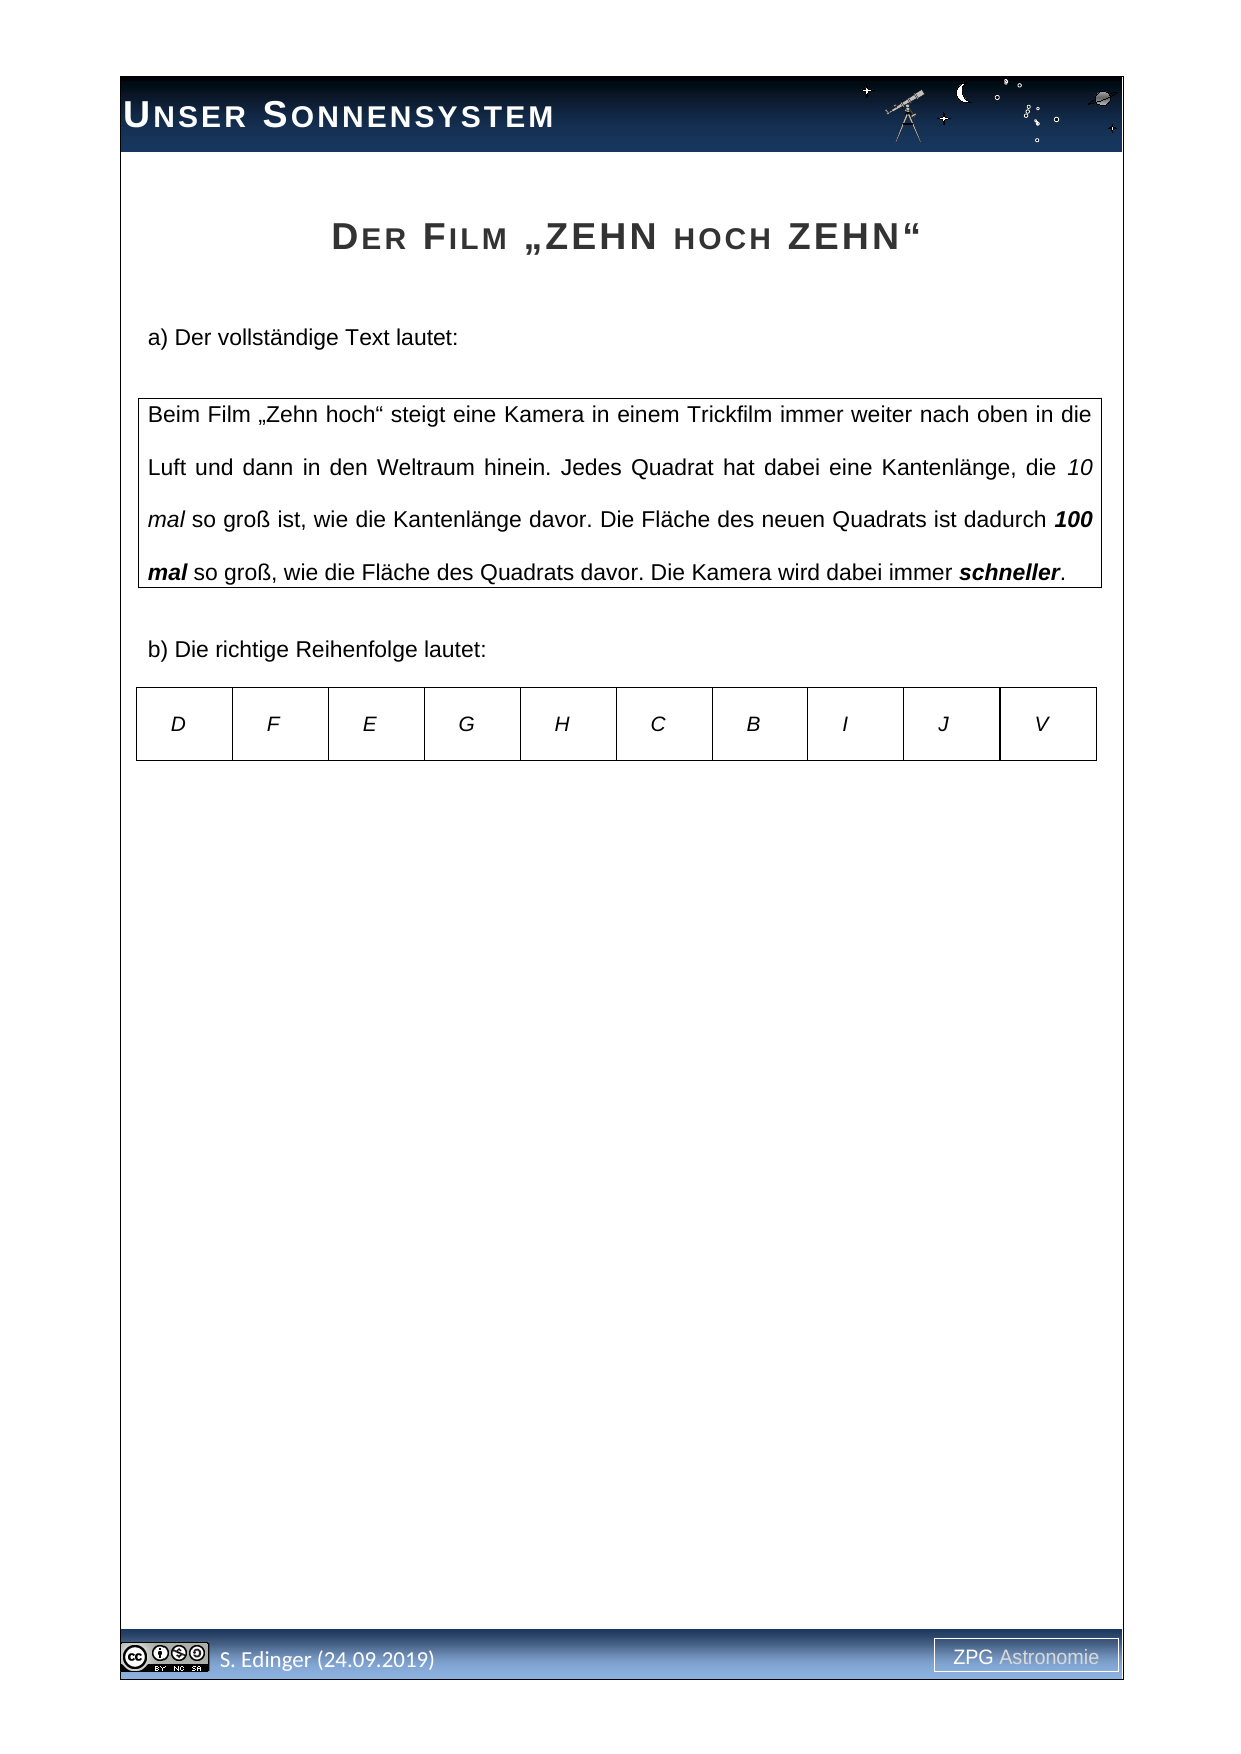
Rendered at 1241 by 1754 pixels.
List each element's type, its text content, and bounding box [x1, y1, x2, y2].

table_header J [904, 688, 999, 759]
text a) Der vollständige Text lautet: [148, 324, 1093, 350]
table_header B [713, 688, 807, 759]
text Der Film „ZEHN hoch ZEHN“ [153, 214, 1093, 257]
text b) Die richtige Reihenfolge lautet: [148, 636, 1093, 662]
table_header E [329, 688, 424, 759]
picture [120, 1629, 1122, 1679]
table_header V [1001, 688, 1096, 759]
text Beim Film „Zehn hoch“ steigt eine Kamera in einem Trickfilm immer weiter nach oben in die Luft und dann in den Weltraum hinein. Jedes Quadrat hat dabei eine Kantenlänge, die 10 mal so groß ist, wie die Kantenlänge davor. Die Fläche des neuen Quadrats ist dadurch 100 mal so groß, wie die Fläche des Quadrats davor. Die Kamera wird dabei immer schneller. [139, 399, 1101, 587]
table_header H [521, 688, 616, 759]
table_header F [233, 688, 328, 759]
table_header D [137, 688, 232, 759]
picture [121, 77, 1122, 152]
table_header G [425, 688, 520, 759]
table_header C [617, 688, 712, 759]
table_header I [808, 688, 903, 759]
